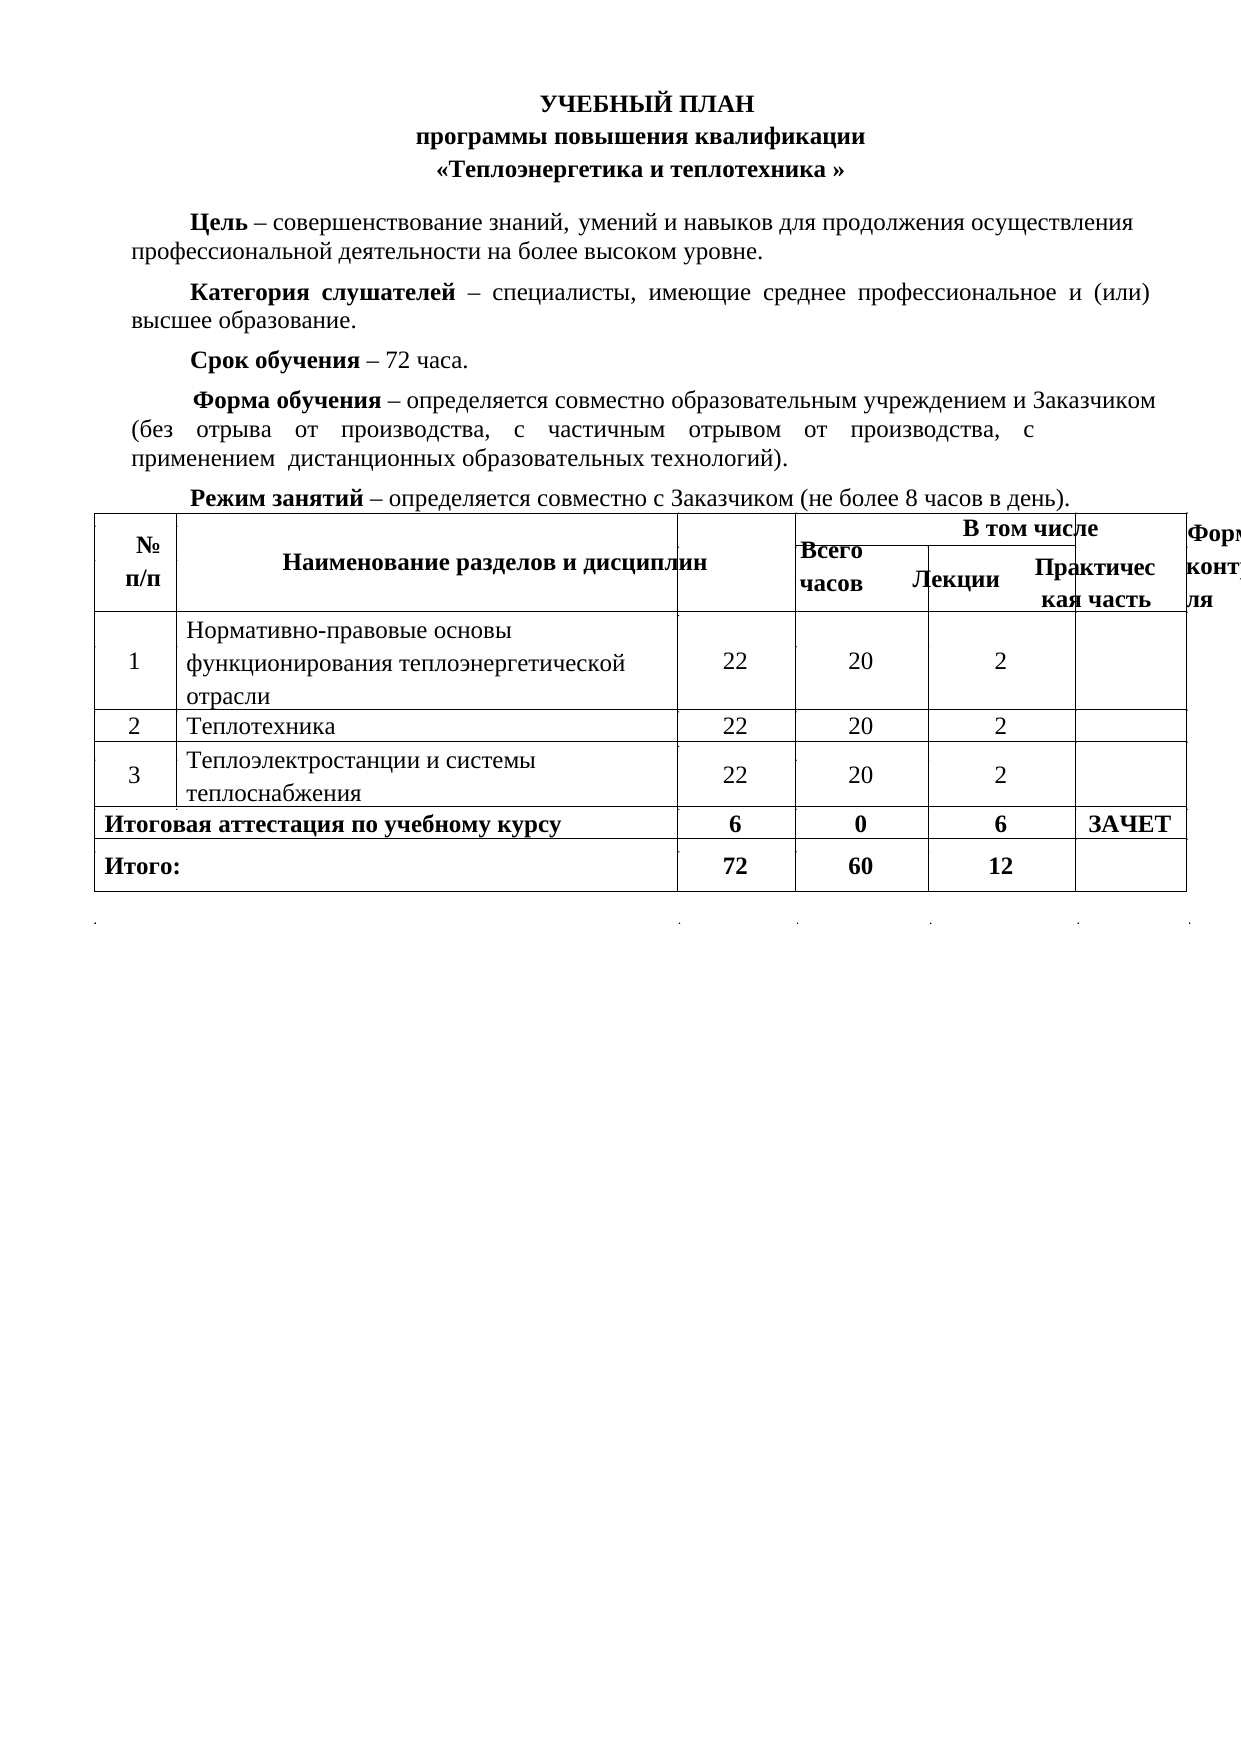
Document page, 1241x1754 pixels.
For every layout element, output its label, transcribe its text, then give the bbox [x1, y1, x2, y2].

table_cell 20 [796, 612, 928, 709]
table_header [678, 514, 795, 611]
table_cell [1076, 839, 1186, 891]
text (без отрыва от производства, с частичным отрывом от производства, с применением дистанционных образовательных технологий). [131, 414, 1164, 472]
table_cell 20 [796, 742, 928, 806]
text Цель – совершенствование знаний, умений и навыков для продолжения осуществления профессиональной деятельности на более высоком уровне. [131, 208, 1164, 265]
text Срок обучения – 72 часа. [190, 347, 1192, 374]
table_header [796, 514, 1075, 544]
table_cell 60 [796, 839, 928, 891]
table_header [1076, 514, 1186, 611]
table_cell [1076, 710, 1186, 741]
table_cell Итого: [95, 839, 677, 891]
table_cell Теплотехника [177, 710, 677, 741]
text Форма обучения – определяется совместно образовательным учреждением и Заказчиком [182, 387, 1156, 414]
table_cell 1 [95, 612, 176, 709]
table_cell 2 [929, 710, 1075, 741]
table_cell 2 [929, 612, 1075, 709]
table_cell 0 [796, 807, 928, 838]
table_header [177, 514, 677, 611]
table_cell [1076, 612, 1186, 709]
table_cell 72 [678, 839, 795, 891]
table_cell [1076, 742, 1186, 806]
table_cell 22 [678, 742, 795, 806]
table_cell 2 [95, 710, 176, 741]
table_cell 2 [929, 742, 1075, 806]
text Режим занятий – определяется совместно с Заказчиком (не более 8 часов в день). [190, 484, 1192, 512]
table_cell 22 [678, 710, 795, 741]
table_cell 12 [929, 839, 1075, 891]
table_cell [796, 546, 928, 611]
table_cell ЗАЧЕТ [1076, 807, 1186, 838]
table_cell Теплоэлектростанции и системы теплоснабжения [177, 742, 677, 806]
table_cell 3 [95, 742, 176, 806]
table_cell [929, 546, 1075, 611]
text УЧЕБНЫЙ ПЛАН [524, 91, 754, 118]
table_cell 6 [929, 807, 1075, 838]
table_cell 20 [796, 710, 928, 741]
table_cell Нормативно-правовые основы функционирования теплоэнергетической отрасли [177, 612, 677, 709]
table_cell 6 [678, 807, 795, 838]
text программы повышения квалификации «Теплоэнергетика и теплотехника » [416, 118, 1164, 184]
text Категория слушателей – специалисты, имеющие среднее профессиональное и (или) высшее образование. [131, 277, 1164, 334]
table_header № п/п [95, 514, 176, 611]
table_cell 22 [678, 612, 795, 709]
table_cell Итоговая аттестация по учебному курсу [95, 807, 677, 838]
